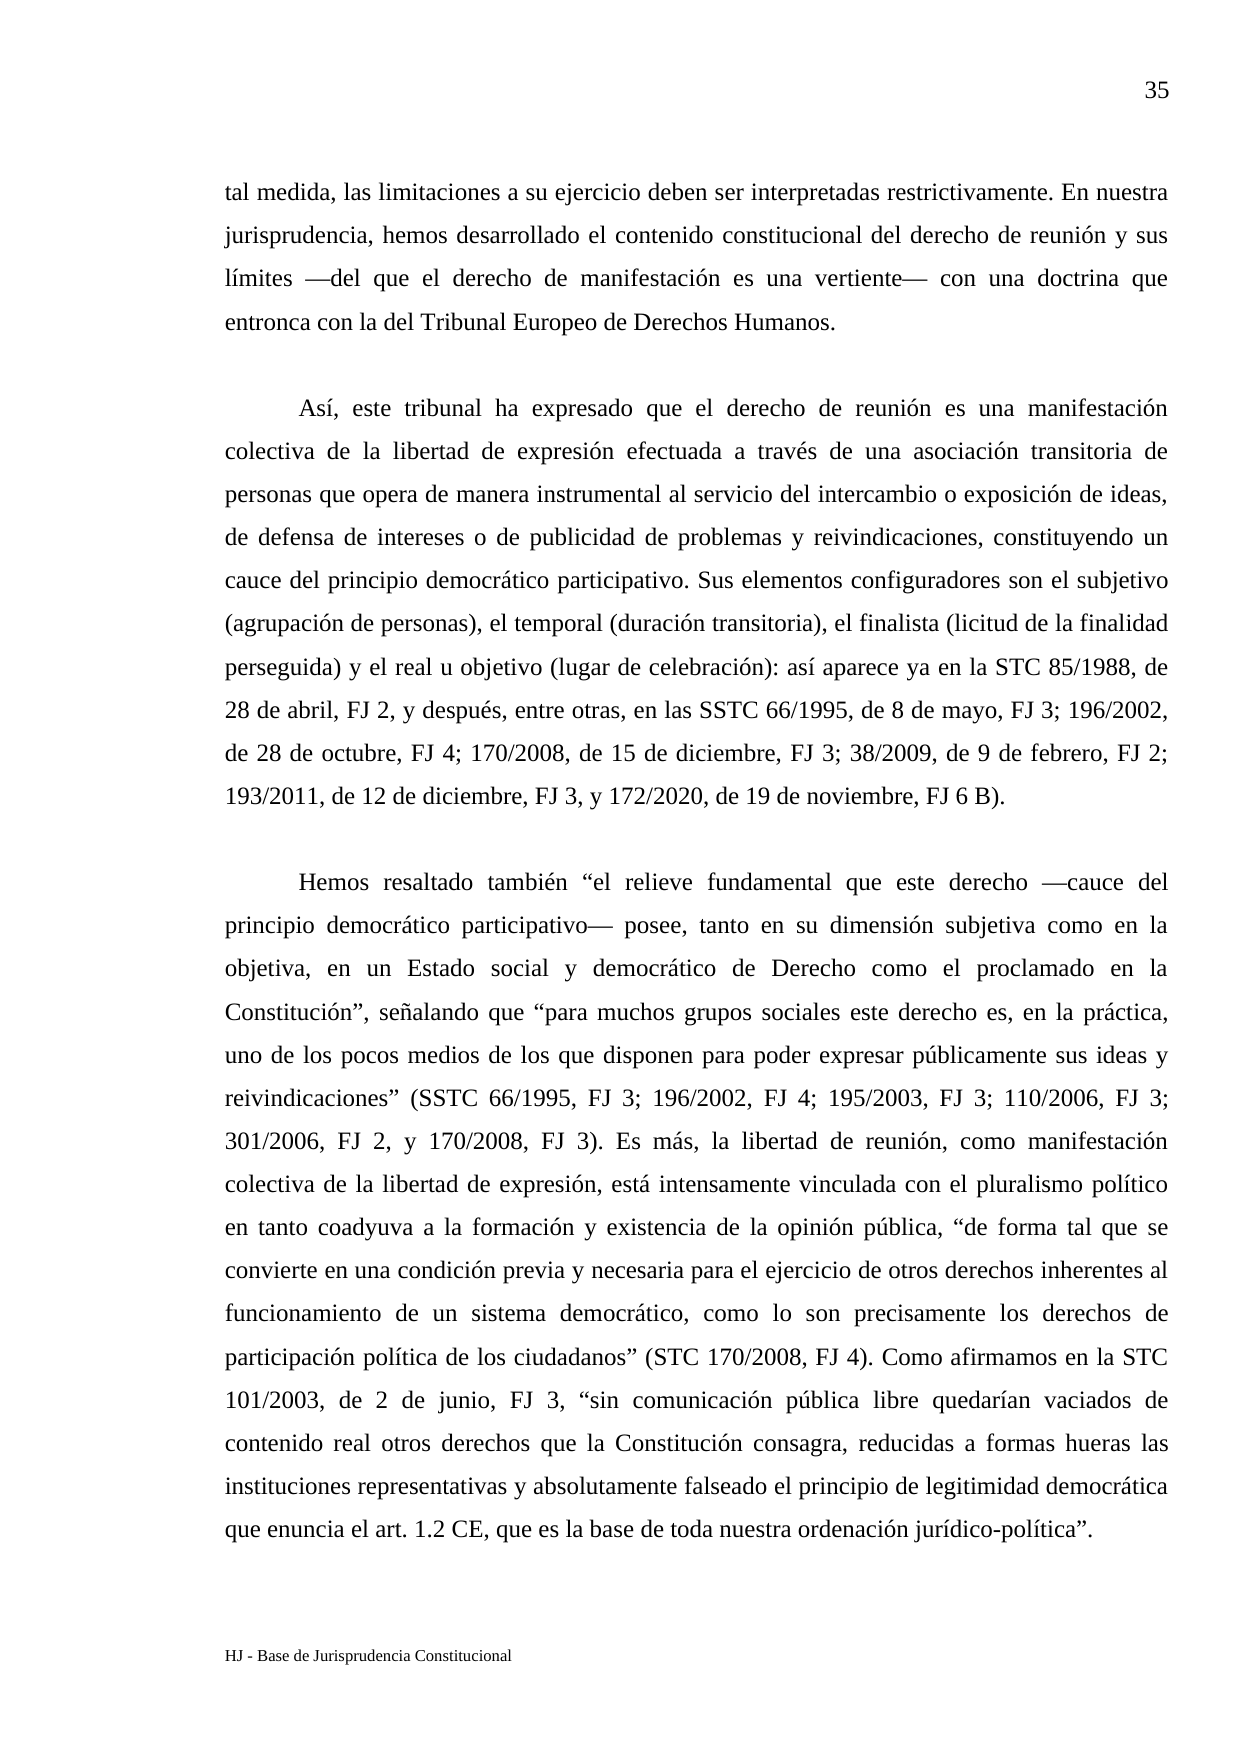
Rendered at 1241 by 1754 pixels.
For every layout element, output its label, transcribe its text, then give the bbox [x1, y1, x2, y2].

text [224, 177, 1169, 335]
text Hemos resaltado también “el relieve fundamental que este derecho —cauce del principio democrático participativo— posee, tanto en su dimensión subjetiva como en la objetiva, en un Estado social y democrático de Derecho como el proclamado en la Constitución”, señalando que “para muchos grupos sociales este derecho es, en la práctica, uno de los pocos medios de los que disponen para poder expresar públicamente sus ideas y reivindicaciones” (SSTC 66/1995, FJ 3; 196/2002, FJ 4; 195/2003, FJ 3; 110/2006, FJ 3; 301/2006, FJ 2, y 170/2008, FJ 3). Es más, la libertad de reunión, como manifestación colectiva de la libertad de expresión, está intensamente vinculada con el pluralismo político en tanto coadyuva a la formación y existencia de la opinión pública, “de forma tal que se convierte en una condición previa y necesaria para el ejercicio de otros derechos inherentes al funcionamiento de un sistema democrático, como lo son precisamente los derechos de participación política de los ciudadanos” (STC 170/2008, FJ 4). Como afirmamos en la STC 101/2003, de 2 de junio, FJ 3, “sin comunicación pública libre quedarían vaciados de contenido real otros derechos que la Constitución consagra, reducidas a formas hueras las instituciones representativas y absolutamente falseado el principio de legitimidad democrática que enuncia el art. 1.2 CE, que es la base de toda nuestra ordenación jurídico-política”. [224, 867, 1169, 1543]
text Así, este tribunal ha expresado que el derecho de reunión es una manifestación colectiva de la libertad de expresión efectuada a través de una asociación transitoria de personas que opera de manera instrumental al servicio del intercambio o exposición de ideas, de defensa de intereses o de publicidad de problemas y reivindicaciones, constituyendo un cauce del principio democrático participativo. Sus elementos configuradores son el subjetivo (agrupación de personas), el temporal (duración transitoria), el finalista (licitud de la finalidad perseguida) y el real u objetivo (lugar de celebración): así aparece ya en la STC 85/1988, de 28 de abril, FJ 2, y después, entre otras, en las SSTC 66/1995, de 8 de mayo, FJ 3; 196/2002, de 28 de octubre, FJ 4; 170/2008, de 15 de diciembre, FJ 3; 38/2009, de 9 de febrero, FJ 2; 193/2011, de 12 de diciembre, FJ 3, y 172/2020, de 19 de noviembre, FJ 6 B). [224, 393, 1169, 810]
